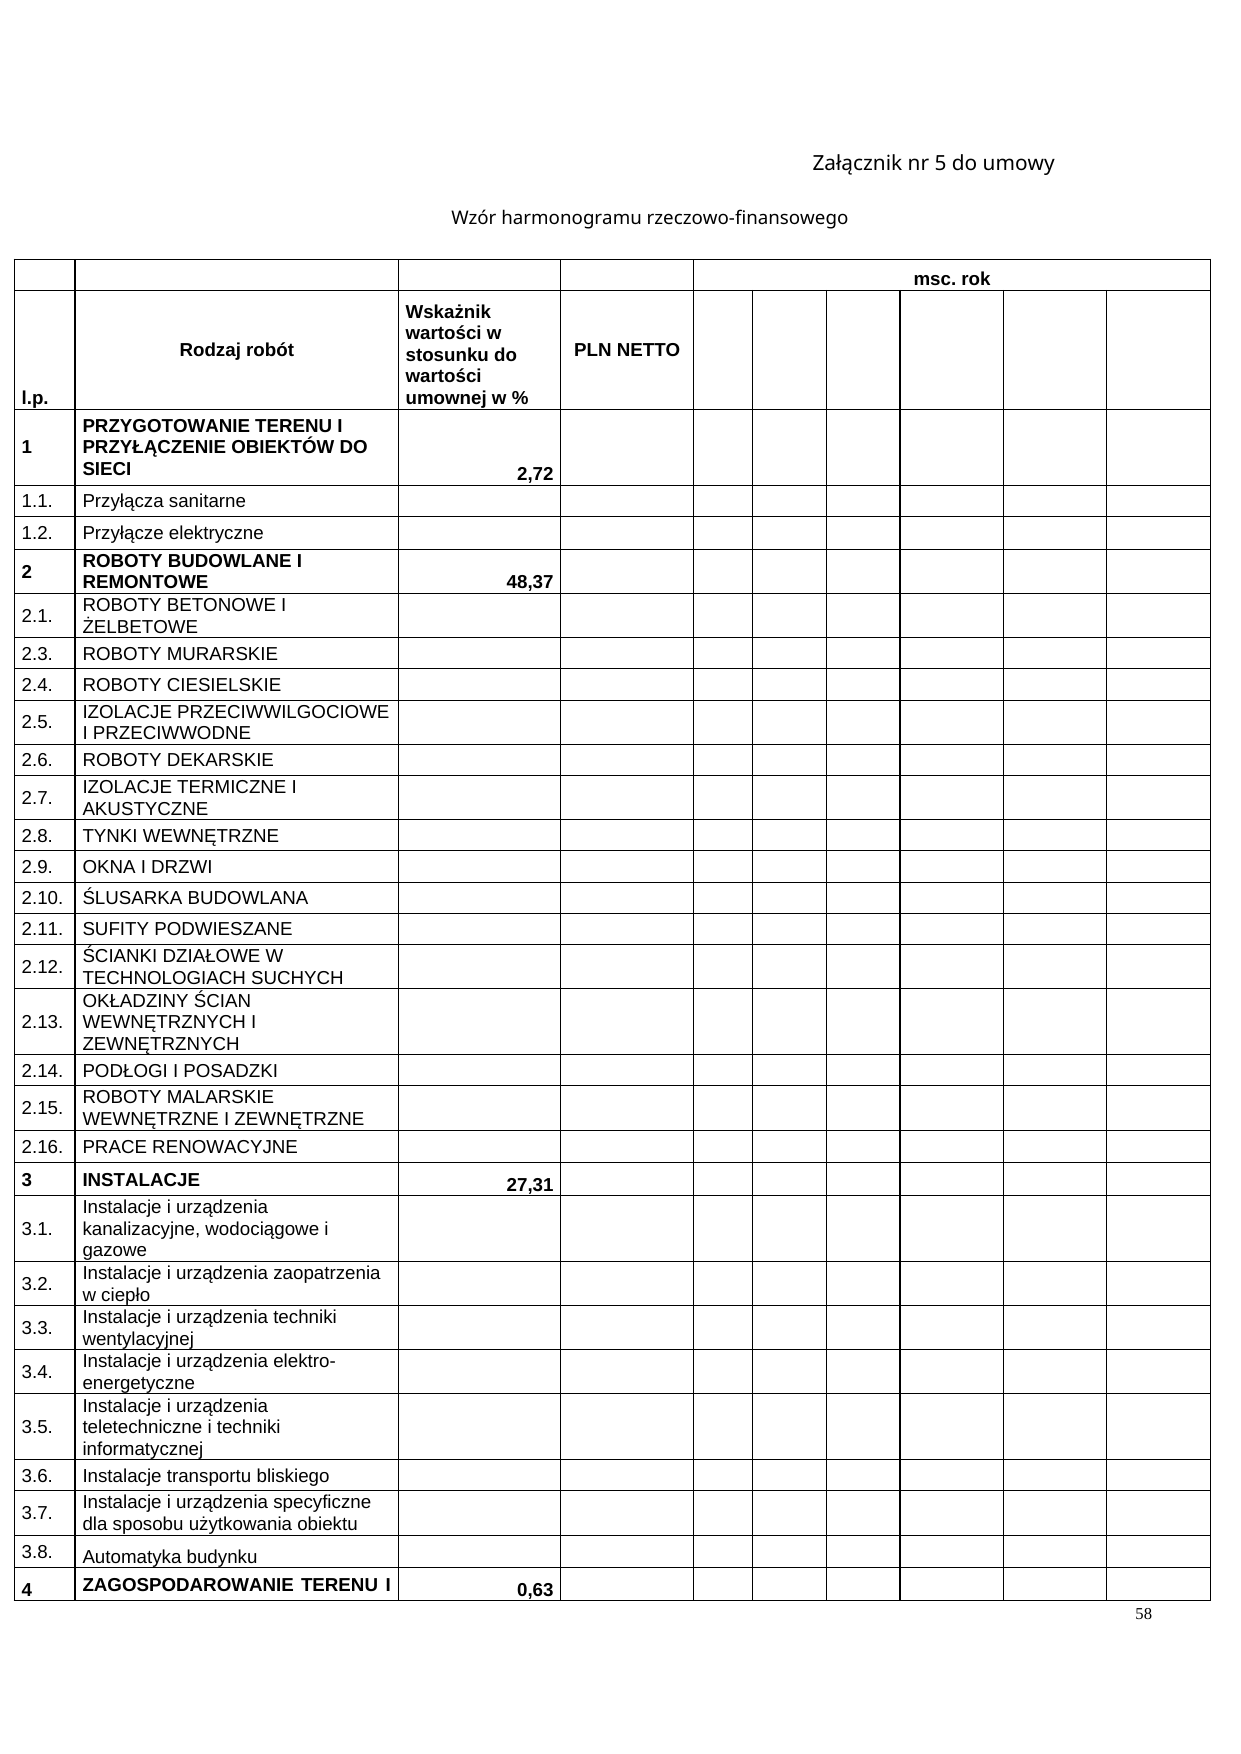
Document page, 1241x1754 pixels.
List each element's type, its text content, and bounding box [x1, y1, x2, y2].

table_cell [753, 851, 826, 882]
table_cell [1004, 701, 1106, 744]
table_cell [694, 1086, 752, 1129]
table_cell [753, 486, 826, 516]
table_cell [1107, 945, 1210, 988]
table_cell 2.12. [15, 945, 74, 988]
table_cell [1107, 1131, 1210, 1162]
table_cell Wskażnik wartości w stosunku do wartości umownej w % [399, 291, 560, 408]
table_cell l.p. [15, 291, 74, 408]
table_cell [561, 594, 693, 637]
table_cell [399, 851, 560, 882]
table_cell 3 [15, 1163, 74, 1195]
table_cell [827, 1536, 899, 1567]
table_cell [694, 1163, 752, 1195]
table_cell 2.8. [15, 820, 74, 850]
table_cell 27,31 [399, 1163, 560, 1195]
table_cell [901, 1086, 1003, 1129]
table_cell [901, 1536, 1003, 1567]
table_cell [753, 1262, 826, 1305]
table_cell [1004, 1163, 1106, 1195]
table_cell 3.4. [15, 1350, 74, 1393]
table_cell [1004, 517, 1106, 549]
table_cell 2 [15, 550, 74, 593]
text Załącznik nr 5 do umowy [812, 148, 1152, 176]
table_cell [561, 410, 693, 485]
table_cell [1004, 989, 1106, 1054]
table_cell [1107, 1163, 1210, 1195]
table_cell [399, 745, 560, 775]
table_cell [561, 776, 693, 819]
table_cell [1107, 1568, 1210, 1600]
table_cell [1004, 745, 1106, 775]
table_cell [901, 550, 1003, 593]
table_cell [827, 1086, 899, 1129]
table_cell [753, 914, 826, 944]
table_cell [827, 989, 899, 1054]
table_cell [753, 776, 826, 819]
table_cell [694, 638, 752, 668]
table_cell PRZYGOTOWANIE TERENU I PRZYŁĄCZENIE OBIEKTÓW DO SIECI [76, 410, 398, 485]
table_cell [399, 883, 560, 913]
table_cell [827, 638, 899, 668]
table_cell [399, 1306, 560, 1349]
table_cell [901, 517, 1003, 549]
table_cell [694, 745, 752, 775]
table_cell [901, 851, 1003, 882]
table_cell [1004, 550, 1106, 593]
table_header msc. rok [694, 260, 1210, 290]
table_cell [753, 594, 826, 637]
table_cell PLN NETTO [561, 291, 693, 408]
table_cell 2.14. [15, 1055, 74, 1085]
table_cell [399, 1262, 560, 1305]
table_cell [827, 1394, 899, 1459]
table_cell [827, 486, 899, 516]
table_cell [753, 745, 826, 775]
table_cell [1107, 776, 1210, 819]
table_cell [694, 291, 752, 408]
table_cell [1107, 1306, 1210, 1349]
table_cell [694, 669, 752, 699]
table_cell Przyłącza sanitarne [76, 486, 398, 516]
table_cell [1004, 945, 1106, 988]
table_cell Przyłącze elektryczne [76, 517, 398, 549]
table_cell 3.1. [15, 1196, 74, 1261]
table_cell [1004, 410, 1106, 485]
table_cell [1004, 1196, 1106, 1261]
table_cell [1004, 851, 1106, 882]
table_cell [694, 1055, 752, 1085]
table_cell [694, 410, 752, 485]
table_cell [1107, 638, 1210, 668]
table_cell [901, 669, 1003, 699]
table_cell OKŁADZINY ŚCIAN WEWNĘTRZNYCH I ZEWNĘTRZNYCH [76, 989, 398, 1054]
table_cell 2.11. [15, 914, 74, 944]
table_cell [399, 1131, 560, 1162]
table_cell [399, 594, 560, 637]
table_cell [1004, 883, 1106, 913]
table_cell [827, 820, 899, 850]
table_cell [561, 486, 693, 516]
table_cell [399, 1350, 560, 1393]
table_cell [399, 701, 560, 744]
table_cell [1004, 1491, 1106, 1534]
table_cell [561, 1163, 693, 1195]
table_cell [901, 1350, 1003, 1393]
table_cell 0,63 [399, 1568, 560, 1600]
table_cell [1107, 1394, 1210, 1459]
table_cell [561, 883, 693, 913]
table_cell [399, 1196, 560, 1261]
table_cell [827, 1491, 899, 1534]
table_cell [1004, 1394, 1106, 1459]
table_cell Instalacje i urządzenia zaopatrzenia w ciepło [76, 1262, 398, 1305]
table_cell 2.16. [15, 1131, 74, 1162]
table_cell [399, 776, 560, 819]
table_cell [1004, 1306, 1106, 1349]
table_cell [901, 410, 1003, 485]
table_cell [827, 550, 899, 593]
table_cell [901, 291, 1003, 408]
table_header [399, 260, 560, 290]
table_cell [1107, 820, 1210, 850]
table_cell [1004, 1350, 1106, 1393]
table_cell ROBOTY DEKARSKIE [76, 745, 398, 775]
table_cell Instalacje i urządzenia techniki wentylacyjnej [76, 1306, 398, 1349]
table_cell [694, 776, 752, 819]
table_cell [827, 594, 899, 637]
table_cell [1004, 638, 1106, 668]
table_cell [399, 486, 560, 516]
table_cell [827, 1055, 899, 1085]
table_cell 2.13. [15, 989, 74, 1054]
table_cell ŚCIANKI DZIAŁOWE W TECHNOLOGIACH SUCHYCH [76, 945, 398, 988]
table_cell [1107, 1350, 1210, 1393]
table_cell 1.2. [15, 517, 74, 549]
table_cell [827, 1306, 899, 1349]
table_cell [827, 1460, 899, 1490]
table_cell [753, 1196, 826, 1261]
table_cell ROBOTY BETONOWE I ŻELBETOWE [76, 594, 398, 637]
table_cell [1107, 1262, 1210, 1305]
table_cell [399, 945, 560, 988]
table_cell 2.9. [15, 851, 74, 882]
table_cell [561, 1262, 693, 1305]
table_cell [1107, 291, 1210, 408]
table_cell PRACE RENOWACYJNE [76, 1131, 398, 1162]
table_cell [561, 1536, 693, 1567]
table_cell 48,37 [399, 550, 560, 593]
table_cell 3.6. [15, 1460, 74, 1490]
table_cell Instalacje i urządzenia elektro-energetyczne [76, 1350, 398, 1393]
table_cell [76, 1568, 398, 1600]
table_cell [1107, 1536, 1210, 1567]
table_cell [1004, 776, 1106, 819]
table_cell [753, 945, 826, 988]
table_cell [753, 517, 826, 549]
table_cell [753, 638, 826, 668]
table_cell 2.15. [15, 1086, 74, 1129]
table_cell [694, 1196, 752, 1261]
table_cell [1107, 745, 1210, 775]
table_cell Instalacje i urządzenia specyficzne dla sposobu użytkowania obiektu [76, 1491, 398, 1534]
table_cell [753, 701, 826, 744]
table_cell [399, 638, 560, 668]
table_cell [901, 1306, 1003, 1349]
table_cell [694, 1394, 752, 1459]
table_cell [561, 945, 693, 988]
table_cell ŚLUSARKA BUDOWLANA [76, 883, 398, 913]
table_cell [561, 1460, 693, 1490]
table_cell [753, 820, 826, 850]
table_cell Instalacje i urządzenia teletechniczne i techniki informatycznej [76, 1394, 398, 1459]
table_cell [1107, 550, 1210, 593]
table_cell [827, 883, 899, 913]
table_cell 2,72 [399, 410, 560, 485]
table_cell [901, 594, 1003, 637]
table_cell [561, 550, 693, 593]
table_cell [827, 669, 899, 699]
table_cell [1004, 820, 1106, 850]
table_cell [1107, 883, 1210, 913]
table_cell [753, 1394, 826, 1459]
table_cell [399, 669, 560, 699]
table_cell [694, 883, 752, 913]
table_cell [399, 1536, 560, 1567]
table_cell 4 [15, 1568, 74, 1600]
table_cell [1107, 669, 1210, 699]
table_cell [901, 486, 1003, 516]
table_cell [561, 701, 693, 744]
table_cell OKNA I DRZWI [76, 851, 398, 882]
table_cell [901, 1394, 1003, 1459]
table_cell 1 [15, 410, 74, 485]
table_header [76, 260, 398, 290]
table_cell [901, 989, 1003, 1054]
table_cell [694, 1350, 752, 1393]
table_cell [827, 945, 899, 988]
table_cell [1004, 914, 1106, 944]
table_cell [827, 1163, 899, 1195]
table_cell [399, 989, 560, 1054]
table_cell [1004, 1568, 1106, 1600]
table_cell [694, 1460, 752, 1490]
table_cell [901, 1196, 1003, 1261]
table_cell [1107, 1491, 1210, 1534]
table_cell [561, 851, 693, 882]
table_cell [901, 776, 1003, 819]
table_cell SUFITY PODWIESZANE [76, 914, 398, 944]
table_cell 2.5. [15, 701, 74, 744]
table_cell 3.2. [15, 1262, 74, 1305]
table_cell Automatyka budynku [76, 1536, 398, 1567]
table_cell [694, 701, 752, 744]
table_cell [1107, 851, 1210, 882]
table_cell [753, 1163, 826, 1195]
table_cell [561, 1055, 693, 1085]
table_cell ROBOTY MALARSKIE WEWNĘTRZNE I ZEWNĘTRZNE [76, 1086, 398, 1129]
table_cell [694, 820, 752, 850]
table_cell [561, 914, 693, 944]
table_cell [561, 989, 693, 1054]
table_cell [901, 883, 1003, 913]
table_header [561, 260, 693, 290]
table_cell [1107, 914, 1210, 944]
table_cell [1004, 1131, 1106, 1162]
table_cell [694, 1491, 752, 1534]
table_cell Instalacje transportu bliskiego [76, 1460, 398, 1490]
table_cell Instalacje i urządzenia kanalizacyjne, wodociągowe i gazowe [76, 1196, 398, 1261]
table_cell [694, 1262, 752, 1305]
table_cell ROBOTY BUDOWLANE I REMONTOWE [76, 550, 398, 593]
table_cell [399, 1055, 560, 1085]
table_cell 2.1. [15, 594, 74, 637]
table_cell [1107, 1055, 1210, 1085]
table_cell [901, 1163, 1003, 1195]
table_cell [901, 820, 1003, 850]
table_cell [753, 1306, 826, 1349]
table_cell [1107, 1460, 1210, 1490]
table_cell [1107, 701, 1210, 744]
table_cell [901, 1262, 1003, 1305]
table_cell [399, 1491, 560, 1534]
table_cell [561, 1086, 693, 1129]
table_cell 3.8. [15, 1536, 74, 1567]
table_cell [753, 1536, 826, 1567]
table_cell [753, 291, 826, 408]
table_cell [1107, 594, 1210, 637]
table_cell [753, 1086, 826, 1129]
table_cell [827, 776, 899, 819]
table_cell ROBOTY CIESIELSKIE [76, 669, 398, 699]
table_cell [827, 1262, 899, 1305]
table_cell [901, 914, 1003, 944]
table_cell ROBOTY MURARSKIE [76, 638, 398, 668]
table_cell [753, 410, 826, 485]
table_cell [1004, 1086, 1106, 1129]
table_cell [1107, 486, 1210, 516]
table_cell [901, 1460, 1003, 1490]
table_cell [753, 1055, 826, 1085]
table_cell [901, 945, 1003, 988]
table_cell [561, 1568, 693, 1600]
table_cell [753, 1460, 826, 1490]
table_cell [399, 820, 560, 850]
table_cell [399, 1394, 560, 1459]
table_cell [561, 1350, 693, 1393]
table_cell 1.1. [15, 486, 74, 516]
table_cell 2.7. [15, 776, 74, 819]
table_cell IZOLACJE TERMICZNE I AKUSTYCZNE [76, 776, 398, 819]
table_cell [1004, 1460, 1106, 1490]
table_cell [827, 1196, 899, 1261]
table_cell [561, 1131, 693, 1162]
table_cell [1004, 291, 1106, 408]
table_cell [561, 1394, 693, 1459]
table_cell [827, 410, 899, 485]
table_cell [399, 1460, 560, 1490]
table_cell [694, 914, 752, 944]
table_cell [827, 291, 899, 408]
table_cell [1107, 517, 1210, 549]
text Wzór harmonogramu rzeczowo-finansowego [148, 204, 1152, 230]
table_cell [1004, 1055, 1106, 1085]
table_cell [561, 638, 693, 668]
table_cell [561, 1306, 693, 1349]
table_cell Rodzaj robót [76, 291, 398, 408]
table_cell [694, 1131, 752, 1162]
table_cell [399, 914, 560, 944]
table_cell [753, 989, 826, 1054]
table_cell 3.7. [15, 1491, 74, 1534]
table_cell [561, 669, 693, 699]
table_cell [694, 1306, 752, 1349]
table_cell [561, 517, 693, 549]
table_cell [694, 851, 752, 882]
table_cell [827, 851, 899, 882]
table_cell [901, 1568, 1003, 1600]
table_cell IZOLACJE PRZECIWWILGOCIOWE I PRZECIWWODNE [76, 701, 398, 744]
table_cell 2.6. [15, 745, 74, 775]
table_cell [1107, 989, 1210, 1054]
table_cell [1004, 486, 1106, 516]
table_cell [1004, 1536, 1106, 1567]
table_cell [901, 638, 1003, 668]
table_cell [753, 550, 826, 593]
table_cell [827, 745, 899, 775]
table_cell [561, 1491, 693, 1534]
table_cell [753, 669, 826, 699]
table_cell PODŁOGI I POSADZKI [76, 1055, 398, 1085]
table_cell [399, 1086, 560, 1129]
table_cell [827, 701, 899, 744]
table_cell [399, 517, 560, 549]
table_cell [901, 701, 1003, 744]
table_cell [694, 594, 752, 637]
table_cell [1004, 594, 1106, 637]
table_cell [694, 486, 752, 516]
table_cell [694, 517, 752, 549]
table_cell [694, 1568, 752, 1600]
table_cell 2.4. [15, 669, 74, 699]
table_cell [827, 517, 899, 549]
table_cell 3.3. [15, 1306, 74, 1349]
table_cell [753, 883, 826, 913]
table_cell 2.3. [15, 638, 74, 668]
table_cell [1107, 1086, 1210, 1129]
table_cell [753, 1568, 826, 1600]
table_cell [1107, 1196, 1210, 1261]
table_cell [901, 1131, 1003, 1162]
table_cell [1004, 669, 1106, 699]
table_cell [694, 550, 752, 593]
table_cell [694, 989, 752, 1054]
table_cell [561, 1196, 693, 1261]
table_cell 3.5. [15, 1394, 74, 1459]
table_cell [1004, 1262, 1106, 1305]
table_cell [753, 1350, 826, 1393]
table_cell [694, 1536, 752, 1567]
table_cell [827, 1350, 899, 1393]
table_cell [753, 1491, 826, 1534]
table_cell TYNKI WEWNĘTRZNE [76, 820, 398, 850]
table_cell [561, 820, 693, 850]
table_cell INSTALACJE [76, 1163, 398, 1195]
table_cell [827, 1568, 899, 1600]
table_cell [694, 945, 752, 988]
table_header [15, 260, 74, 290]
table_cell [753, 1131, 826, 1162]
table_cell [827, 914, 899, 944]
table_cell [901, 1055, 1003, 1085]
table_cell [1107, 410, 1210, 485]
table_cell 2.10. [15, 883, 74, 913]
table_cell [827, 1131, 899, 1162]
table_cell [901, 1491, 1003, 1534]
table_cell [561, 745, 693, 775]
table_cell [901, 745, 1003, 775]
